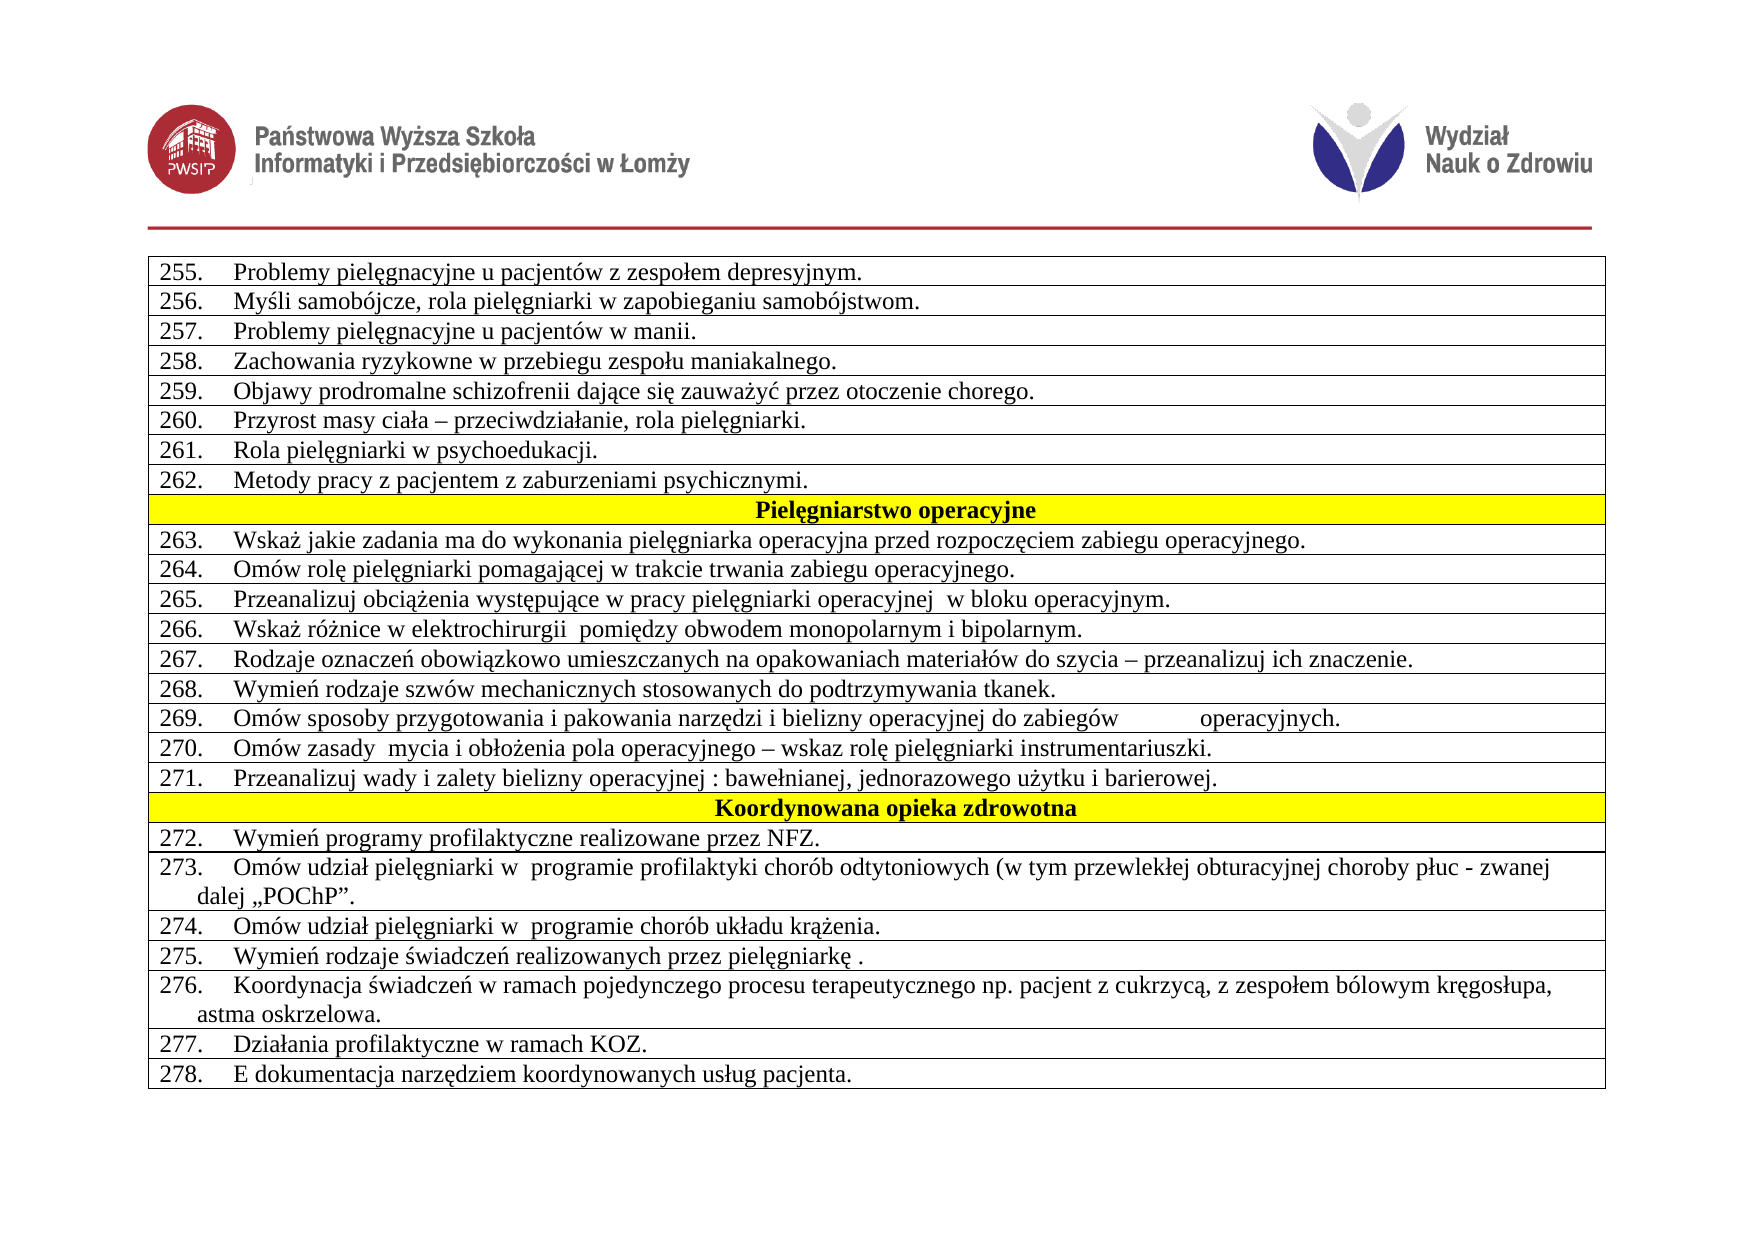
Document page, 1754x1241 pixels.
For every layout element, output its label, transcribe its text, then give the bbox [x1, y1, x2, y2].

table_cell Problemy pielęgnacyjne u pacjentów z zespołem depresyjnym. [149, 257, 1605, 285]
table_cell Pielęgniarstwo operacyjne [149, 495, 1605, 524]
table_cell Przyrost masy ciała – przeciwdziałanie, rola pielęgniarki. [149, 406, 1605, 434]
table_cell Wymień programy profilaktyczne realizowane przez NFZ. [149, 823, 1605, 851]
table_cell Przeanalizuj wady i zalety bielizny operacyjnej : bawełnianej, jednorazowego użytku i barierowej. [149, 763, 1605, 792]
table_cell Wskaż jakie zadania ma do wykonania pielęgniarka operacyjna przed rozpoczęciem zabiegu operacyjnego. [149, 525, 1605, 553]
table_cell Myśli samobójcze, rola pielęgniarki w zapobieganiu samobójstwom. [149, 286, 1605, 315]
table_cell Wskaż różnice w elektrochirurgii pomiędzy obwodem monopolarnym i bipolarnym. [149, 614, 1605, 643]
table_cell Objawy prodromalne schizofrenii dające się zauważyć przez otoczenie chorego. [149, 376, 1605, 404]
table_cell Przeanalizuj obciążenia występujące w pracy pielęgniarki operacyjnej w bloku operacyjnym. [149, 584, 1605, 613]
table_cell Działania profilaktyczne w ramach KOZ. [149, 1029, 1605, 1058]
table_cell Wymień rodzaje świadczeń realizowanych przez pielęgniarkę . [149, 941, 1605, 969]
table_cell Omów rolę pielęgniarki pomagającej w trakcie trwania zabiegu operacyjnego. [149, 555, 1605, 583]
table_cell Koordynowana opieka zdrowotna [149, 793, 1605, 822]
table_cell Rodzaje oznaczeń obowiązkowo umieszczanych na opakowaniach materiałów do szycia – przeanalizuj ich znaczenie. [149, 644, 1605, 673]
table_cell Metody pracy z pacjentem z zaburzeniami psychicznymi. [149, 465, 1605, 494]
picture [147, 73, 1593, 256]
table_cell Omów udział pielęgniarki w programie chorób układu krążenia. [149, 911, 1605, 940]
table_cell Omów sposoby przygotowania i pakowania narzędzi i bielizny operacyjnej do zabiegów operacyjnych. [149, 704, 1605, 732]
table_cell E dokumentacja narzędziem koordynowanych usług pacjenta. [149, 1059, 1605, 1088]
table_cell Wymień rodzaje szwów mechanicznych stosowanych do podtrzymywania tkanek. [149, 674, 1605, 702]
table_cell Omów zasady mycia i obłożenia pola operacyjnego – wskaz rolę pielęgniarki instrumentariuszki. [149, 733, 1605, 762]
table_cell Rola pielęgniarki w psychoedukacji. [149, 435, 1605, 464]
table_cell Koordynacja świadczeń w ramach pojedynczego procesu terapeutycznego np. pacjent z cukrzycą, z zespołem bólowym kręgosłupa, astma oskrzelowa. [149, 971, 1605, 1028]
table_cell Problemy pielęgnacyjne u pacjentów w manii. [149, 316, 1605, 345]
table_cell Zachowania ryzykowne w przebiegu zespołu maniakalnego. [149, 346, 1605, 375]
table_cell Omów udział pielęgniarki w programie profilaktyki chorób odtytoniowych (w tym przewlekłej obturacyjnej choroby płuc - zwanej dalej „POChP”. [149, 853, 1605, 910]
